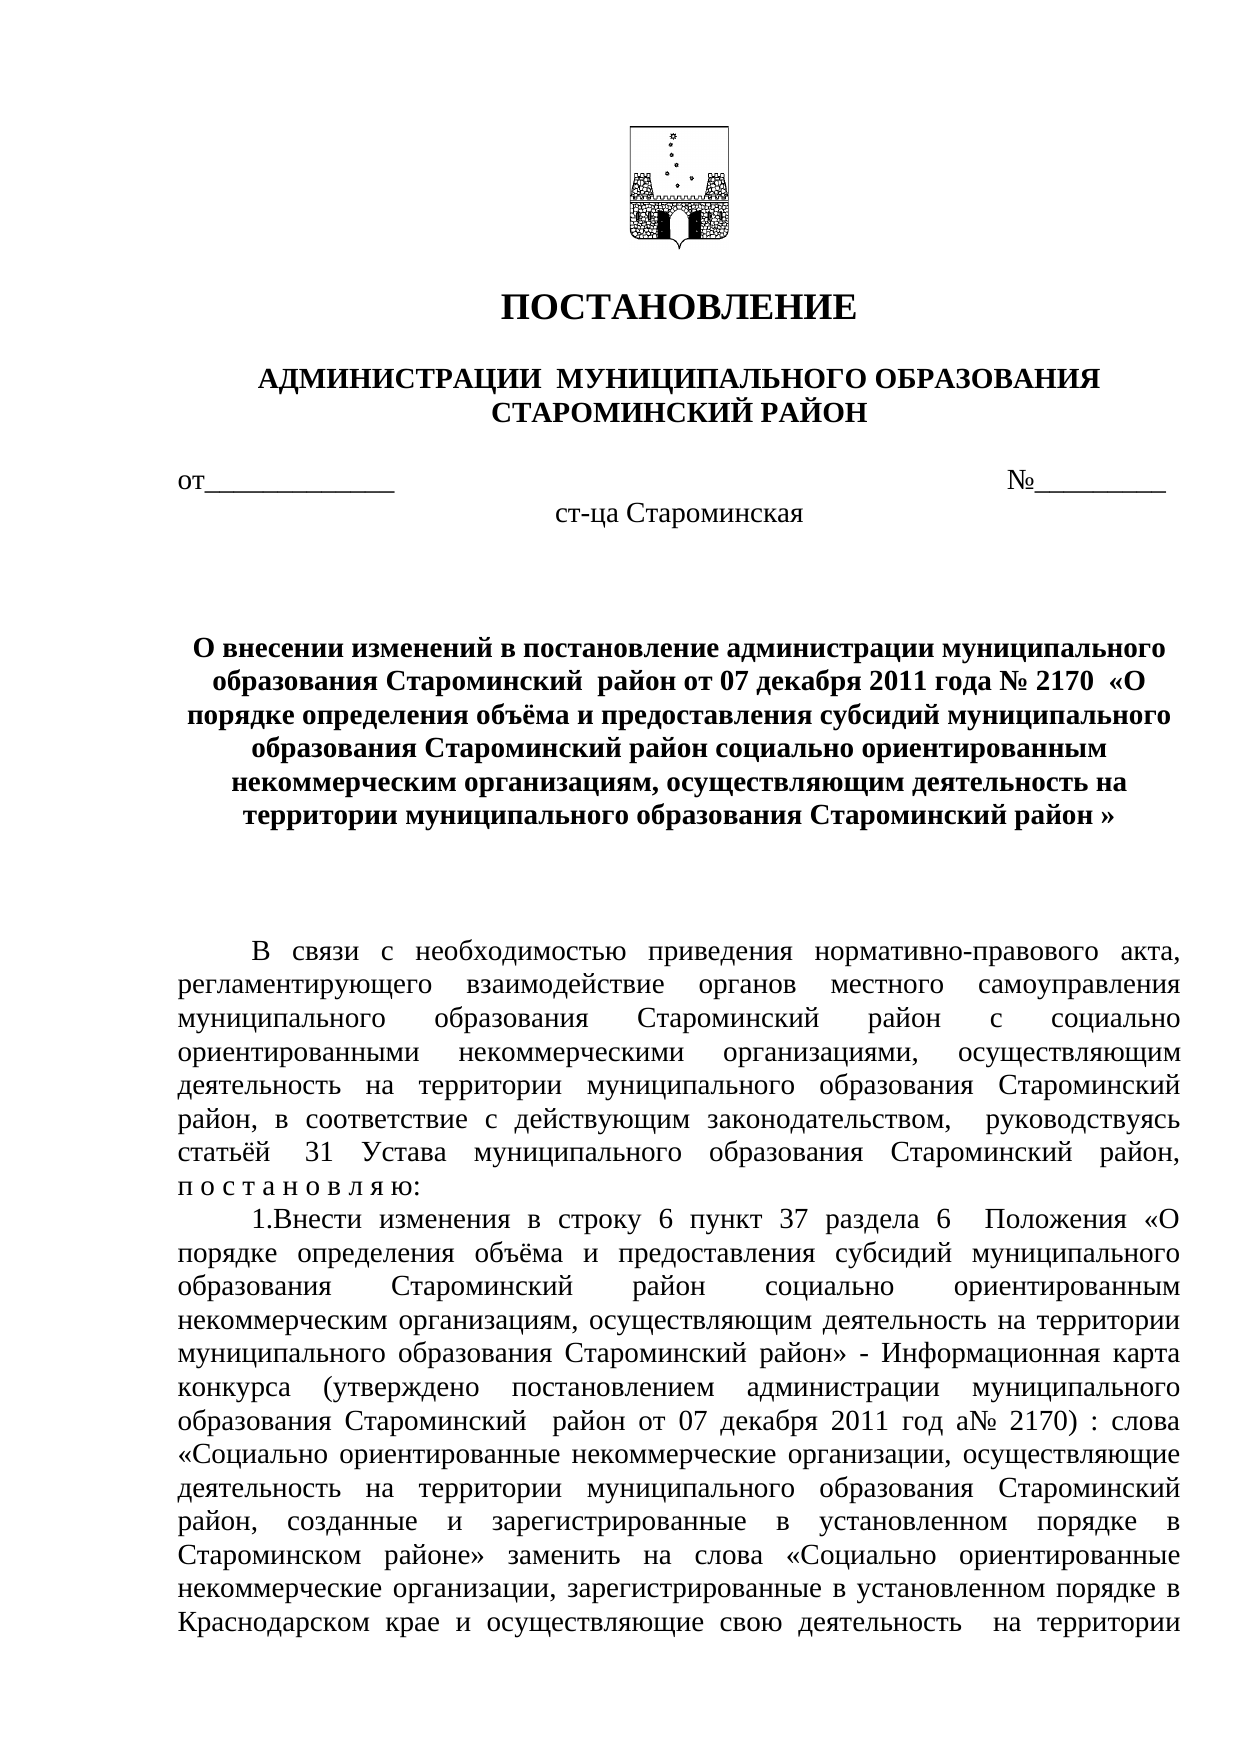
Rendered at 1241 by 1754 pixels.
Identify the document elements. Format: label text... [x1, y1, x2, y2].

text О внесении изменений в постановление администрации муниципального образования Староминский район от 07 декабря 2011 года № 2170 «О порядке определения объёма и предоставления субсидий муниципального образования Староминский район социально ориентированным некоммерческим организациям, осуществляющим деятельность на территории муниципального образования Староминский район » [177, 630, 1181, 831]
text ст-ца Староминская [177, 496, 1181, 529]
text АДМИНИСТРАЦИИ МУНИЦИПАЛЬНОГО ОБРАЗОВАНИЯ [177, 361, 1181, 395]
picture [629, 126, 729, 250]
text ПОСТАНОВЛЕНИЕ [177, 285, 1181, 328]
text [177, 1201, 1181, 1637]
text СТАРОМИНСКИЙ РАЙОН [177, 395, 1181, 428]
text В связи с необходимостью приведения нормативно-правового акта, регламентирующего взаимодействие органов местного самоуправления муниципального образования Староминский район с социально ориентированными некоммерческими организациями, осуществляющим деятельность на территории муниципального образования Староминский район, в соответствие с действующим законодательством, руководствуясь статьёй 31 Устава муниципального образования Староминский район, п о с т а н о в л я ю: [177, 933, 1181, 1201]
text от_____________ №_________ [177, 462, 1181, 496]
